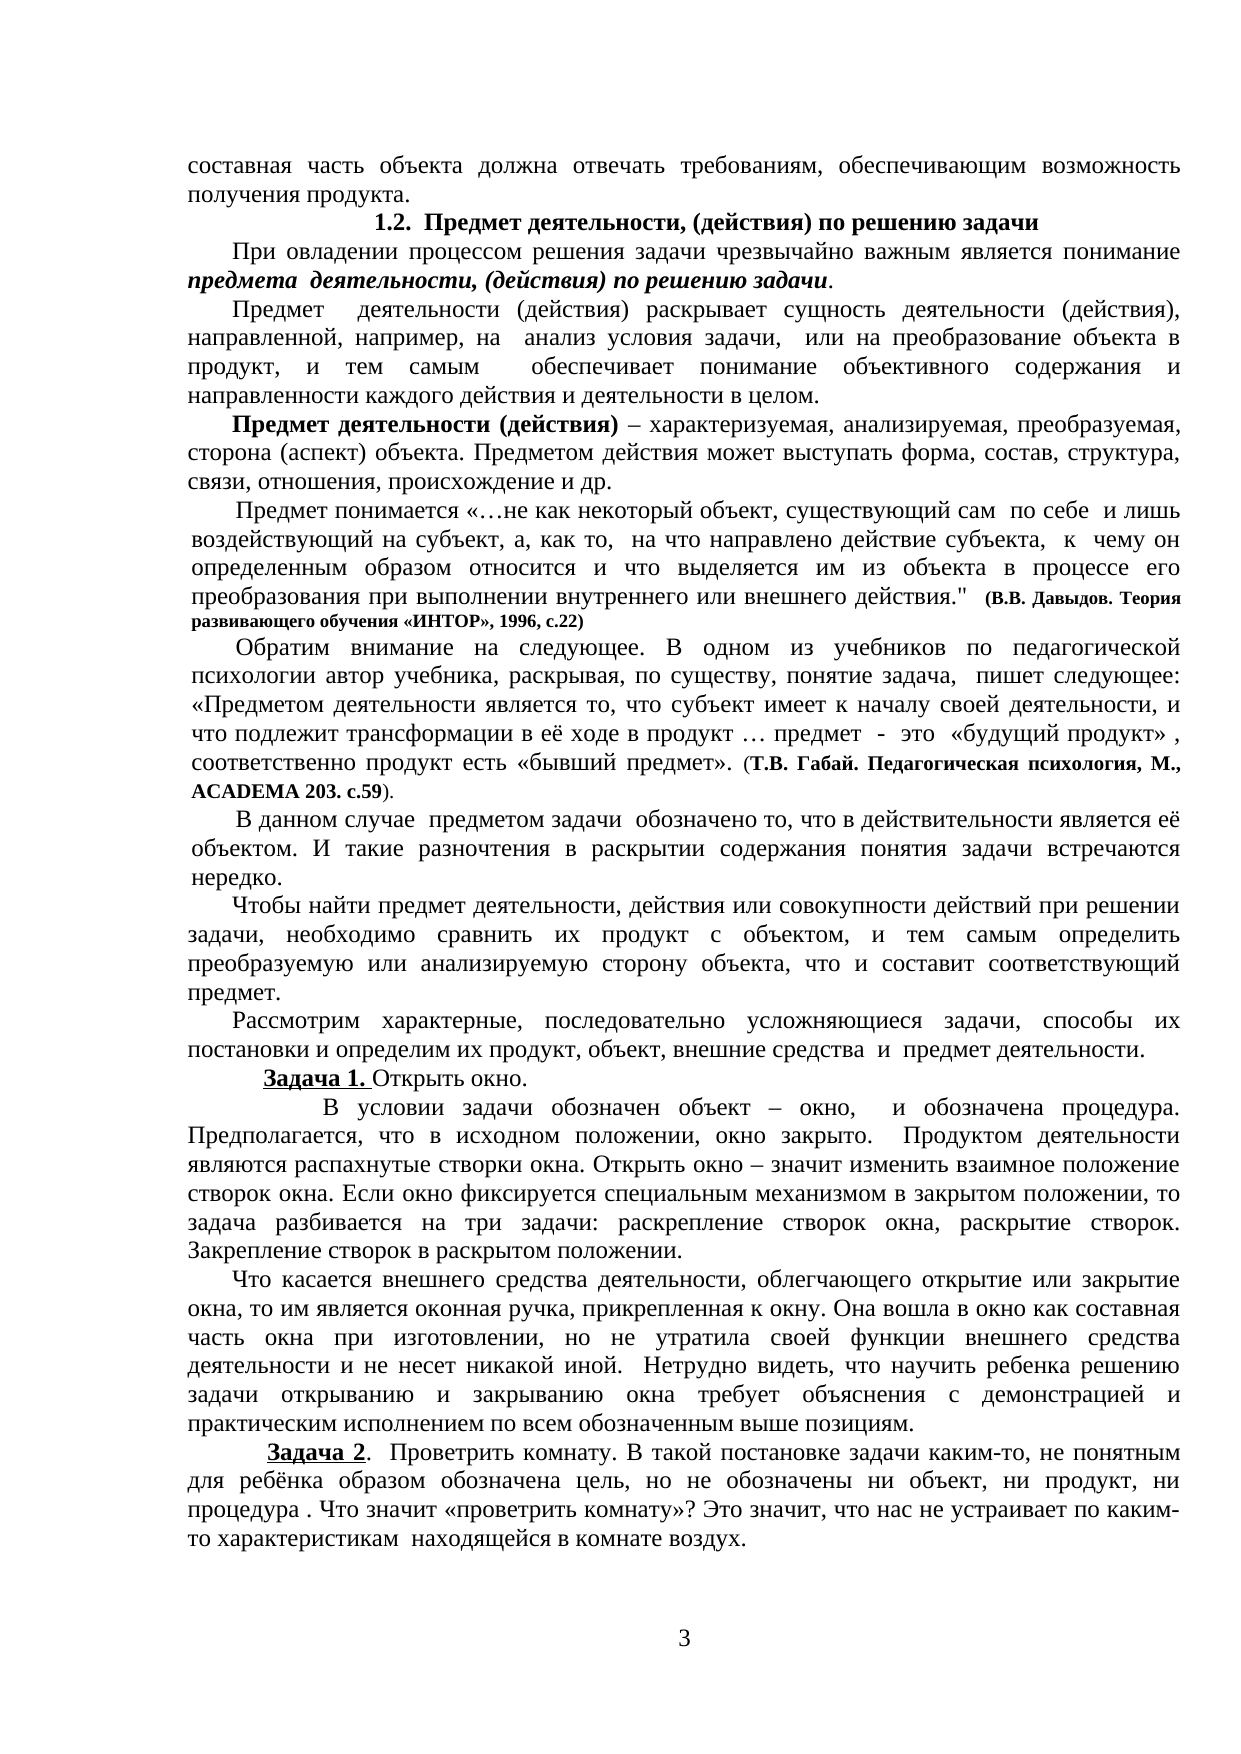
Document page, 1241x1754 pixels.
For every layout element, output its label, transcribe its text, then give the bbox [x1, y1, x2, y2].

text В данном случае предметом задачи обозначено то, что в действительности является её объектом. И такие разночтения в раскрытии содержания понятия задачи встречаются нередко. [191, 804, 1181, 890]
text Что касается внешнего средства деятельности, облегчающего открытие или закрытие окна, то им является оконная ручка, прикрепленная к окну. Она вошла в окно как составная часть окна при изготовлении, но не утратила своей функции внешнего средства деятельности и не несет никакой иной. Нетрудно видеть, что научить ребенка решению задачи открыванию и закрыванию окна требует объяснения с демонстрацией и практическим исполнением по всем обозначенным выше позициям. [187, 1264, 1181, 1437]
text Предмет деятельности (действия) – характеризуемая, анализируемая, преобразуемая, сторона (аспект) объекта. Предметом действия может выступать форма, состав, структура, связи, отношения, происхождение и др. [187, 409, 1181, 495]
text 1.2. Предмет деятельности, (действия) по решению задачи [187, 207, 1181, 236]
text Задача 2. Проветрить комнату. В такой постановке задачи каким-то, не понятным для ребёнка образом обозначена цель, но не обозначены ни объект, ни продукт, ни процедура . Что значит «проветрить комнату»? Это значит, что нас не устраивает по каким-то характеристикам находящейся в комнате воздух. [187, 1437, 1181, 1552]
text Обратим внимание на следующее. В одном из учебников по педагогической психологии автор учебника, раскрывая, по существу, понятие задача, пишет следующее: «Предметом деятельности является то, что субъект имеет к началу своей деятельности, и что подлежит трансформации в её ходе в продукт … предмет - это «будущий продукт» , соответственно продукт есть «бывший предмет». (Т.В. Габай. Педагогическая психология, М., ACADEMA 203. с.59). [191, 632, 1181, 804]
text Рассмотрим характерные, последовательно усложняющиеся задачи, способы их постановки и определим их продукт, объект, внешние средства и предмет деятельности. [187, 1005, 1181, 1063]
text При овладении процессом решения задачи чрезвычайно важным является понимание предмета деятельности, (действия) по решению задачи. [187, 236, 1181, 294]
text Предмет понимается «…не как некоторый объект, существующий сам по себе и лишь воздействующий на субъект, а, как то, на что направлено действие субъекта, к чему он определенным образом относится и что выделяется им из объекта в процессе его преобразования при выполнении внутреннего или внешнего действия." (В.В. Давыдов. Теория развивающего обучения «ИНТОР», 1996, с.22) [191, 495, 1181, 632]
text Задача 1. Открыть окно. [187, 1063, 1181, 1092]
text В условии задачи обозначен объект – окно, и обозначена процедура. Предполагается, что в исходном положении, окно закрыто. Продуктом деятельности являются распахнутые створки окна. Открыть окно – значит изменить взаимное положение створок окна. Если окно фиксируется специальным механизмом в закрытом положении, то задача разбивается на три задачи: раскрепление створок окна, раскрытие створок. Закрепление створок в раскрытом положении. [187, 1092, 1181, 1264]
text Предмет деятельности (действия) раскрывает сущность деятельности (действия), направленной, например, на анализ условия задачи, или на преобразование объекта в продукт, и тем самым обеспечивает понимание объективного содержания и направленности каждого действия и деятельности в целом. [187, 294, 1181, 409]
text Чтобы найти предмет деятельности, действия или совокупности действий при решении задачи, необходимо сравнить их продукт с объектом, и тем самым определить преобразуемую или анализируемую сторону объекта, что и составит соответствующий предмет. [187, 890, 1181, 1005]
